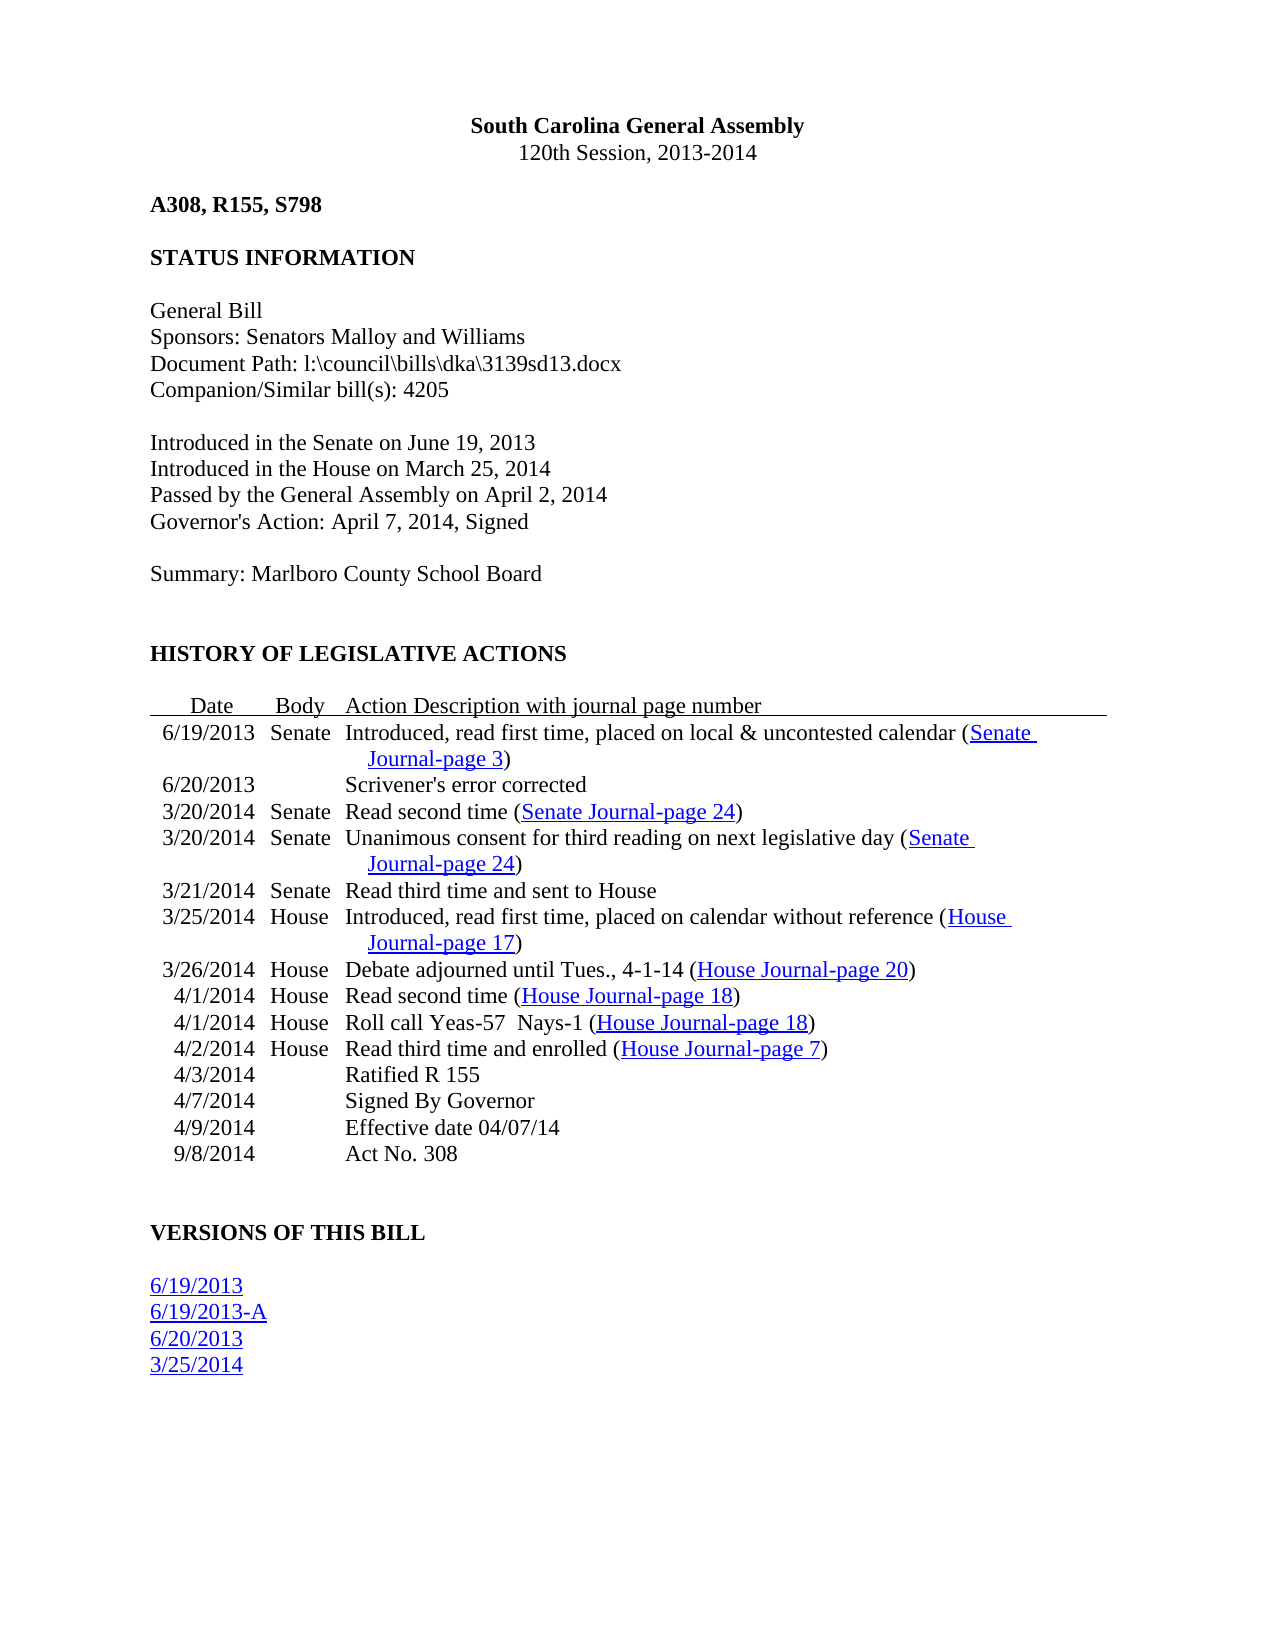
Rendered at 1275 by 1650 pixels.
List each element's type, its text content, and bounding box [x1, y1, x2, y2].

text 4/3/2014 Ratified R 155 [150, 1061, 1125, 1088]
text South Carolina General Assembly [150, 112, 1125, 139]
text 4/7/2014 Signed By Governor [150, 1088, 1125, 1114]
text 3/25/2014 House Introduced, read first time, placed on calendar without reference (House Journal-page 17) [150, 903, 1125, 956]
text Companion/Similar bill(s): 4205 [150, 376, 1125, 402]
text 6/19/2013 Senate Introduced, read first time, placed on local & uncontested calendar (Senate Journal-page 3) [150, 719, 1125, 771]
text Document Path: l:\council\bills\dka\3139sd13.docx [150, 350, 1125, 376]
text 6/19/2013-A [150, 1298, 1125, 1325]
text 4/1/2014 House Read second time (House Journal-page 18) [150, 982, 1125, 1008]
text 6/20/2013 [150, 1325, 1125, 1351]
text Passed by the General Assembly on April 2, 2014 [150, 481, 1125, 508]
text 4/1/2014 House Roll call Yeas-57 Nays-1 (House Journal-page 18) [150, 1008, 1125, 1035]
text VERSIONS OF THIS BILL [150, 1219, 1125, 1246]
text 3/26/2014 House Debate adjourned until Tues., 4-1-14 (House Journal-page 20) [150, 956, 1125, 982]
text 6/20/2013 Scrivener's error corrected [150, 771, 1125, 798]
text 3/20/2014 Senate Read second time (Senate Journal-page 24) [150, 798, 1125, 824]
text HISTORY OF LEGISLATIVE ACTIONS [150, 639, 1125, 666]
text 9/8/2014 Act No. 308 [150, 1140, 1125, 1167]
text 120th Session, 2013-2014 [150, 139, 1125, 165]
text 4/2/2014 House Read third time and enrolled (House Journal-page 7) [150, 1035, 1125, 1061]
text Summary: Marlboro County School Board [150, 561, 1125, 587]
text Sponsors: Senators Malloy and Williams [150, 323, 1125, 350]
text 6/19/2013 [150, 1272, 1125, 1298]
text STATUS INFORMATION [150, 244, 1125, 271]
text A308, R155, S798 [150, 192, 1125, 218]
text 4/9/2014 Effective date 04/07/14 [150, 1114, 1125, 1140]
text Introduced in the House on March 25, 2014 [150, 455, 1125, 481]
text 3/25/2014 [150, 1351, 1125, 1377]
text Date Body Action Description with journal page number [150, 692, 1125, 719]
text General Bill [150, 297, 1125, 323]
text Introduced in the Senate on June 19, 2013 [150, 429, 1125, 455]
text 3/21/2014 Senate Read third time and sent to House [150, 877, 1125, 903]
text 3/20/2014 Senate Unanimous consent for third reading on next legislative day (Senate Journal-page 24) [150, 824, 1125, 877]
text Governor's Action: April 7, 2014, Signed [150, 508, 1125, 534]
